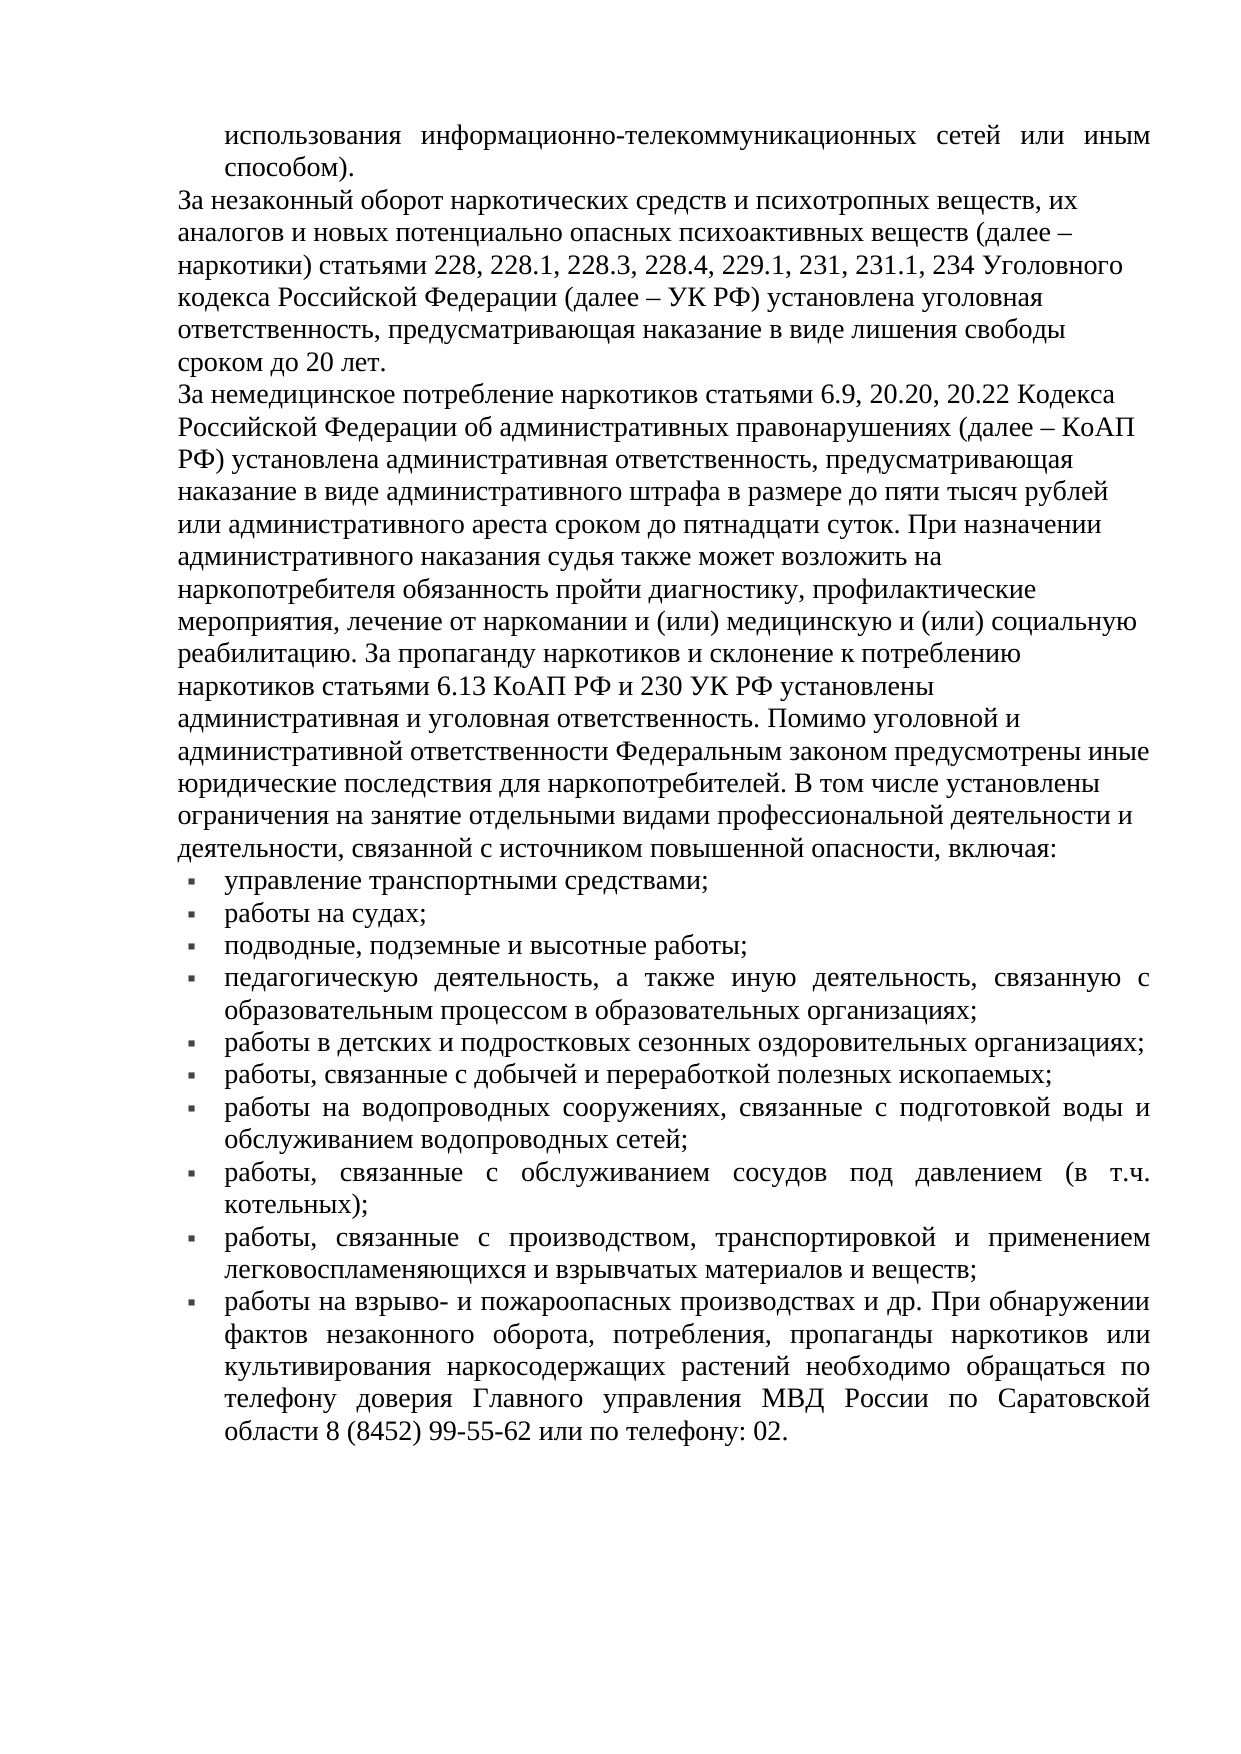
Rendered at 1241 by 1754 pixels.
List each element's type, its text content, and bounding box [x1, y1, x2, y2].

list педагогическую деятельность, а также иную деятельность, связанную с образовательным процессом в образовательных организациях; [187, 960, 1152, 1025]
list работы, связанные с производством, транспортировкой и применением легковоспламеняющихся и взрывчатых материалов и веществ; [187, 1219, 1152, 1284]
list работы на взрыво- и пожароопасных производствах и др. При обнаружении фактов незаконного оборота, потребления, пропаганды наркотиков или культивирования наркосодержащих растений необходимо обращаться по телефону доверия Главного управления МВД России по Саратовской области 8 (8452) 99-55-62 или по телефону: 02. [187, 1284, 1152, 1446]
list работы на судах; [187, 896, 1152, 928]
text За незаконный оборот наркотических средств и психотропных веществ, их аналогов и новых потенциально опасных психоактивных веществ (далее – наркотики) статьями 228, 228.1, 228.3, 228.4, 229.1, 231, 231.1, 234 Уголовного кодекса Российской Федерации (далее – УК РФ) установлена уголовная ответственность, предусматривающая наказание в виде лишения свободы сроком до 20 лет. [177, 183, 1152, 377]
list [187, 118, 1152, 183]
text За немедицинское потребление наркотиков статьями 6.9, 20.20, 20.22 Кодекса Российской Федерации об административных правонарушениях (далее – КоАП РФ) установлена административная ответственность, предусматривающая наказание в виде административного штрафа в размере до пяти тысяч рублей или административного ареста сроком до пятнадцати суток. При назначении административного наказания судья также может возложить на наркопотребителя обязанность пройти диагностику, профилактические мероприятия, лечение от наркомании и (или) медицинскую и (или) социальную реабилитацию. За пропаганду наркотиков и склонение к потреблению наркотиков статьями 6.13 КоАП РФ и 230 УК РФ установлены административная и уголовная ответственность. Помимо уголовной и административной ответственности Федеральным законом предусмотрены иные юридические последствия для наркопотребителей. В том числе установлены ограничения на занятие отдельными видами профессиональной деятельности и деятельности, связанной с источником повышенной опасности, включая: [177, 377, 1152, 863]
list работы в детских и подростковых сезонных оздоровительных организациях; [187, 1025, 1152, 1058]
list работы, связанные с добычей и переработкой полезных ископаемых; [187, 1058, 1152, 1090]
list работы, связанные с обслуживанием сосудов под давлением (в т.ч. котельных); [187, 1155, 1152, 1219]
list подводные, подземные и высотные работы; [187, 928, 1152, 960]
list управление транспортными средствами; [187, 863, 1152, 896]
list работы на водопроводных сооружениях, связанные с подготовкой воды и обслуживанием водопроводных сетей; [187, 1090, 1152, 1155]
